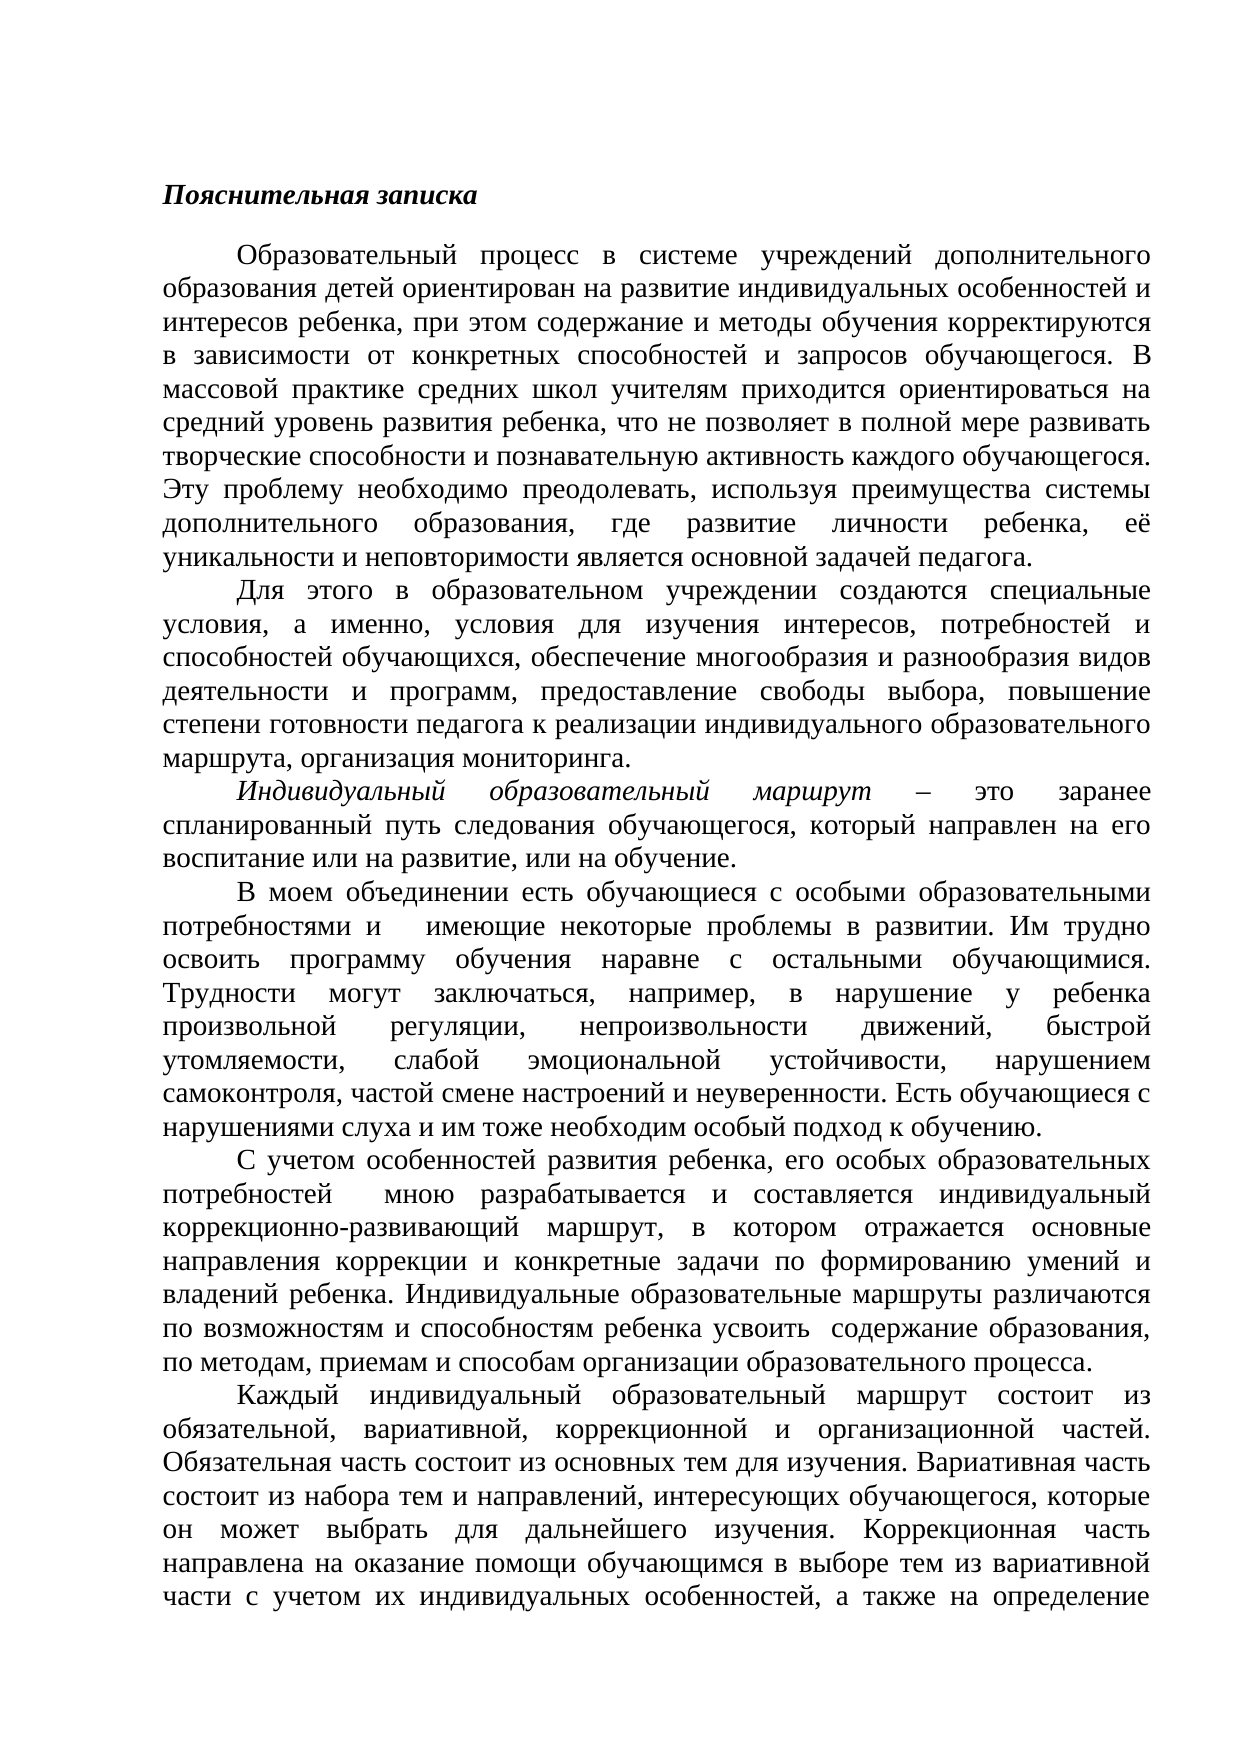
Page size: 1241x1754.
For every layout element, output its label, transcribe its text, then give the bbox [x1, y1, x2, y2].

text Образовательный процесс в системе учреждений дополнительного образования детей ориентирован на развитие индивидуальных особенностей и интересов ребенка, при этом содержание и методы обучения корректируются в зависимости от конкретных способностей и запросов обучающегося. В массовой практике средних школ учителям приходится ориентироваться на средний уровень развития ребенка, что не позволяет в полной мере развивать творческие способности и познавательную активность каждого обучающегося. Эту проблему необходимо преодолевать, используя преимущества системы дополнительного образования, где развитие личности ребенка, её уникальности и неповторимости является основной задачей педагога. [162, 237, 1152, 572]
text В моем объединении есть обучающиеся с особыми образовательными потребностями и имеющие некоторые проблемы в развитии. Им трудно освоить программу обучения наравне с остальными обучающимися. Трудности могут заключаться, например, в нарушение у ребенка произвольной регуляции, непроизвольности движений, быстрой утомляемости, слабой эмоциональной устойчивости, нарушением самоконтроля, частой смене настроений и неуверенности. Есть обучающиеся с нарушениями слуха и им тоже необходим особый подход к обучению. [162, 874, 1152, 1142]
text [162, 1377, 1152, 1612]
text С учетом особенностей развития ребенка, его особых образовательных потребностей мною разрабатывается и составляется индивидуальный коррекционно-развивающий маршрут, в котором отражается основные направления коррекции и конкретные задачи по формированию умений и владений ребенка. Индивидуальные образовательные маршруты различаются по возможностям и способностям ребенка усвоить содержание образования, по методам, приемам и способам организации образовательного процесса. [162, 1142, 1152, 1377]
text Для этого в образовательном учреждении создаются специальные условия, а именно, условия для изучения интересов, потребностей и способностей обучающихся, обеспечение многообразия и разнообразия видов деятельности и программ, предоставление свободы выбора, повышение степени готовности педагога к реализации индивидуального образовательного маршрута, организация мониторинга. [162, 572, 1152, 773]
text Пояснительная записка [162, 177, 1152, 211]
text Индивидуальный образовательный маршрут – это заранее спланированный путь следования обучающегося, который направлен на его воспитание или на развитие, или на обучение. [162, 773, 1152, 874]
